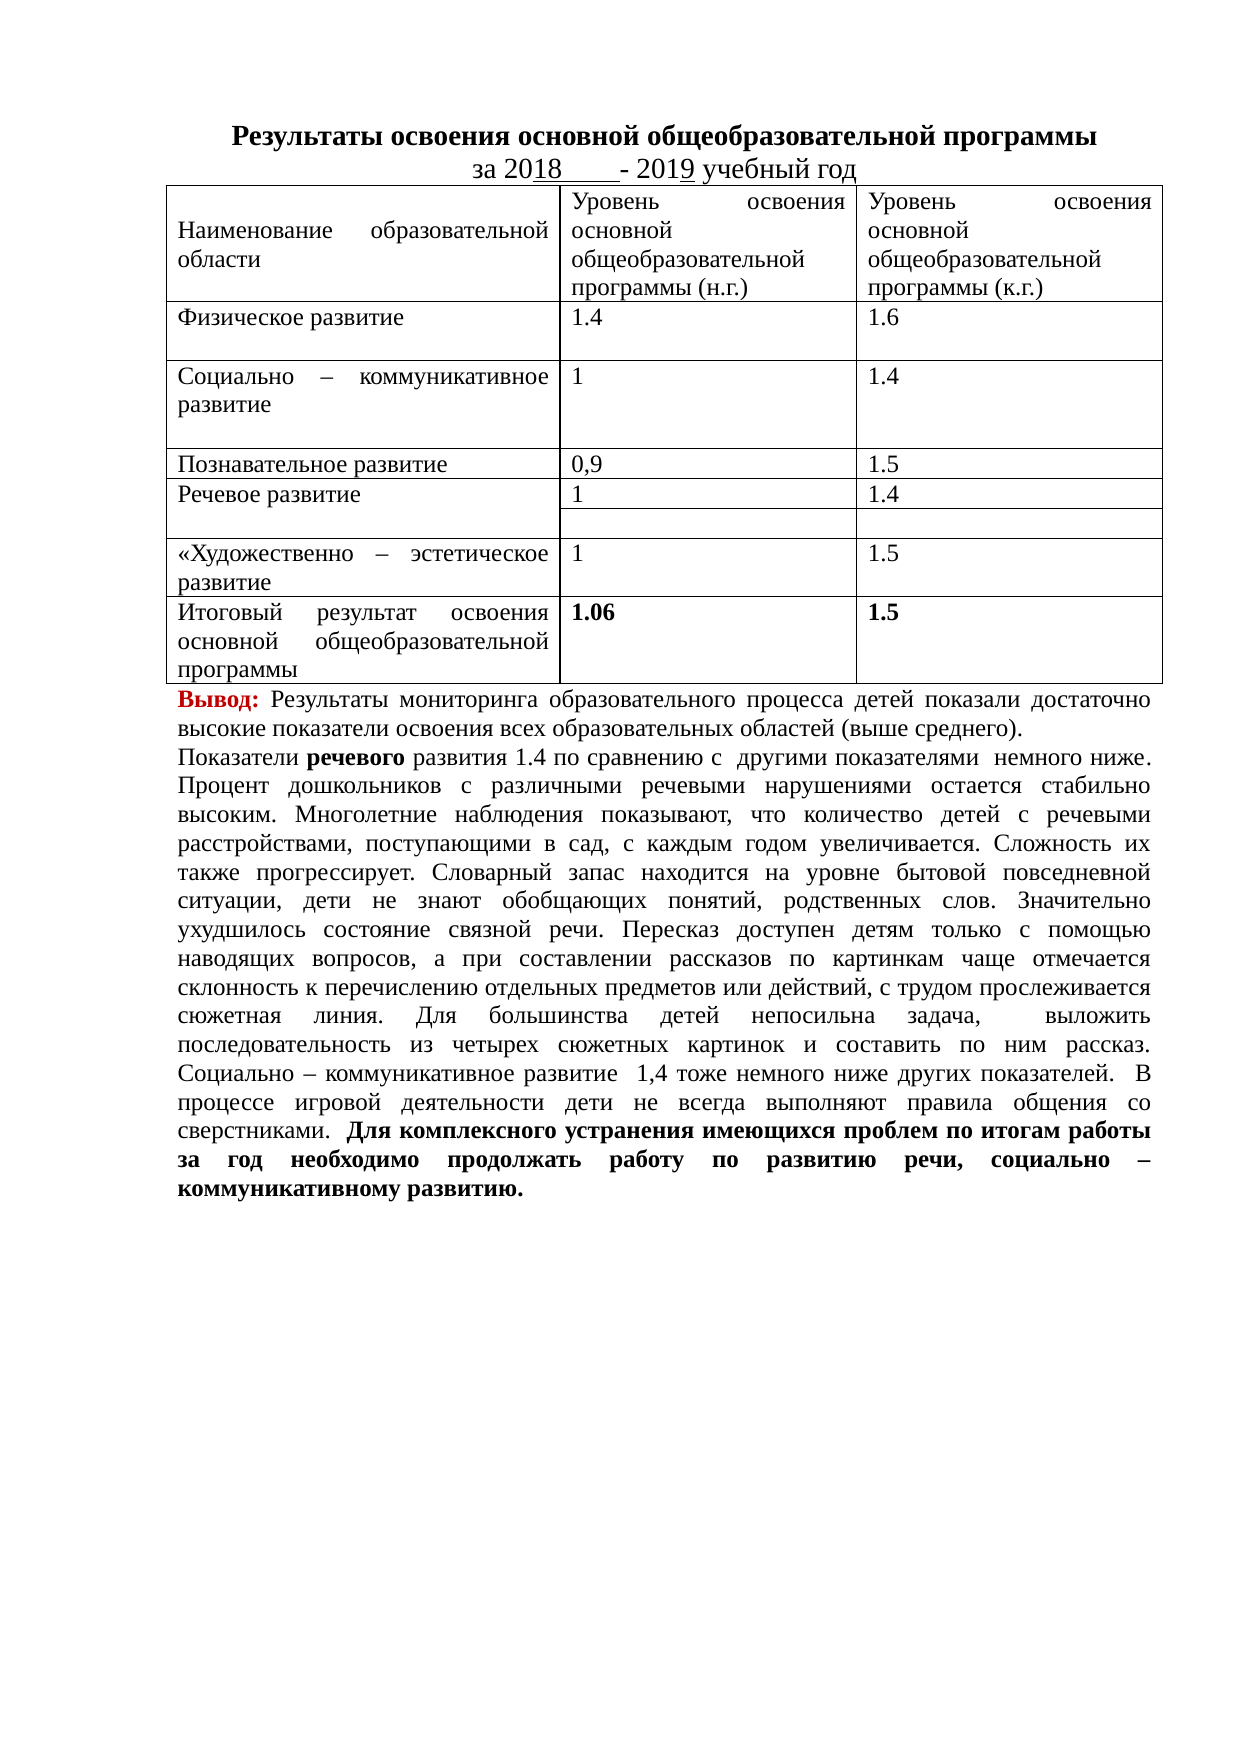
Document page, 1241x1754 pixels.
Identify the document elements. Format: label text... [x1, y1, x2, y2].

text Вывод: Результаты мониторинга образовательного процесса детей показали достаточно высокие показатели освоения всех образовательных областей (выше среднего). [177, 684, 1152, 742]
table_header Уровень освоения основной общеобразовательной программы (к.г.) [857, 186, 1162, 301]
table_cell 1 [561, 539, 856, 596]
table_cell 1.4 [857, 479, 1162, 508]
table_cell «Художественно – эстетическое развитие [167, 539, 559, 596]
table_cell Социально – коммуникативное развитие [167, 361, 559, 448]
table_cell 1.5 [857, 449, 1162, 478]
table_cell [561, 509, 856, 537]
table_cell 0,9 [561, 449, 856, 478]
table_cell 1 [561, 479, 856, 508]
table_cell 1.5 [857, 539, 1162, 596]
table_cell [857, 509, 1162, 537]
table_cell 1.06 [561, 597, 856, 683]
table_cell 1.6 [857, 302, 1162, 360]
table_header Уровень освоения основной общеобразовательной программы (н.г.) [561, 186, 856, 301]
table_cell 1.4 [561, 302, 856, 360]
table_cell Познавательное развитие [167, 449, 559, 478]
text Результаты освоения основной общеобразовательной программы [177, 118, 1152, 152]
table_cell Речевое развитие [167, 479, 559, 537]
table_header Наименование образовательной области [167, 186, 559, 301]
table_cell Итоговый результат освоения основной общеобразовательной программы [167, 597, 559, 683]
table_cell 1.5 [857, 597, 1162, 683]
text Показатели речевого развития 1.4 по сравнению с другими показателями немного ниже. Процент дошкольников с различными речевыми нарушениями остается стабильно высоким. Многолетние наблюдения показывают, что количество детей с речевыми расстройствами, поступающими в сад, с каждым годом увеличивается. Сложность их также прогрессирует. Словарный запас находится на уровне бытовой повседневной ситуации, дети не знают обобщающих понятий, родственных слов. Значительно ухудшилось состояние связной речи. Пересказ доступен детям только с помощью наводящих вопросов, а при составлении рассказов по картинкам чаще отмечается склонность к перечислению отдельных предметов или действий, с трудом прослеживается сюжетная линия. Для большинства детей непосильна задача, выложить последовательность из четырех сюжетных картинок и составить по ним рассказ. Социально – коммуникативное развитие 1,4 тоже немного ниже других показателей. В процессе игровой деятельности дети не всегда выполняют правила общения со сверстниками. Для комплексного устранения имеющихся проблем по итогам работы за год необходимо продолжать работу по развитию речи, социально –коммуникативному развитию. [177, 742, 1152, 1202]
table_cell Физическое развитие [167, 302, 559, 360]
table_cell 1 [561, 361, 856, 448]
text за 2018 - 2019 учебный год [177, 152, 1152, 185]
table_cell 1.4 [857, 361, 1162, 448]
